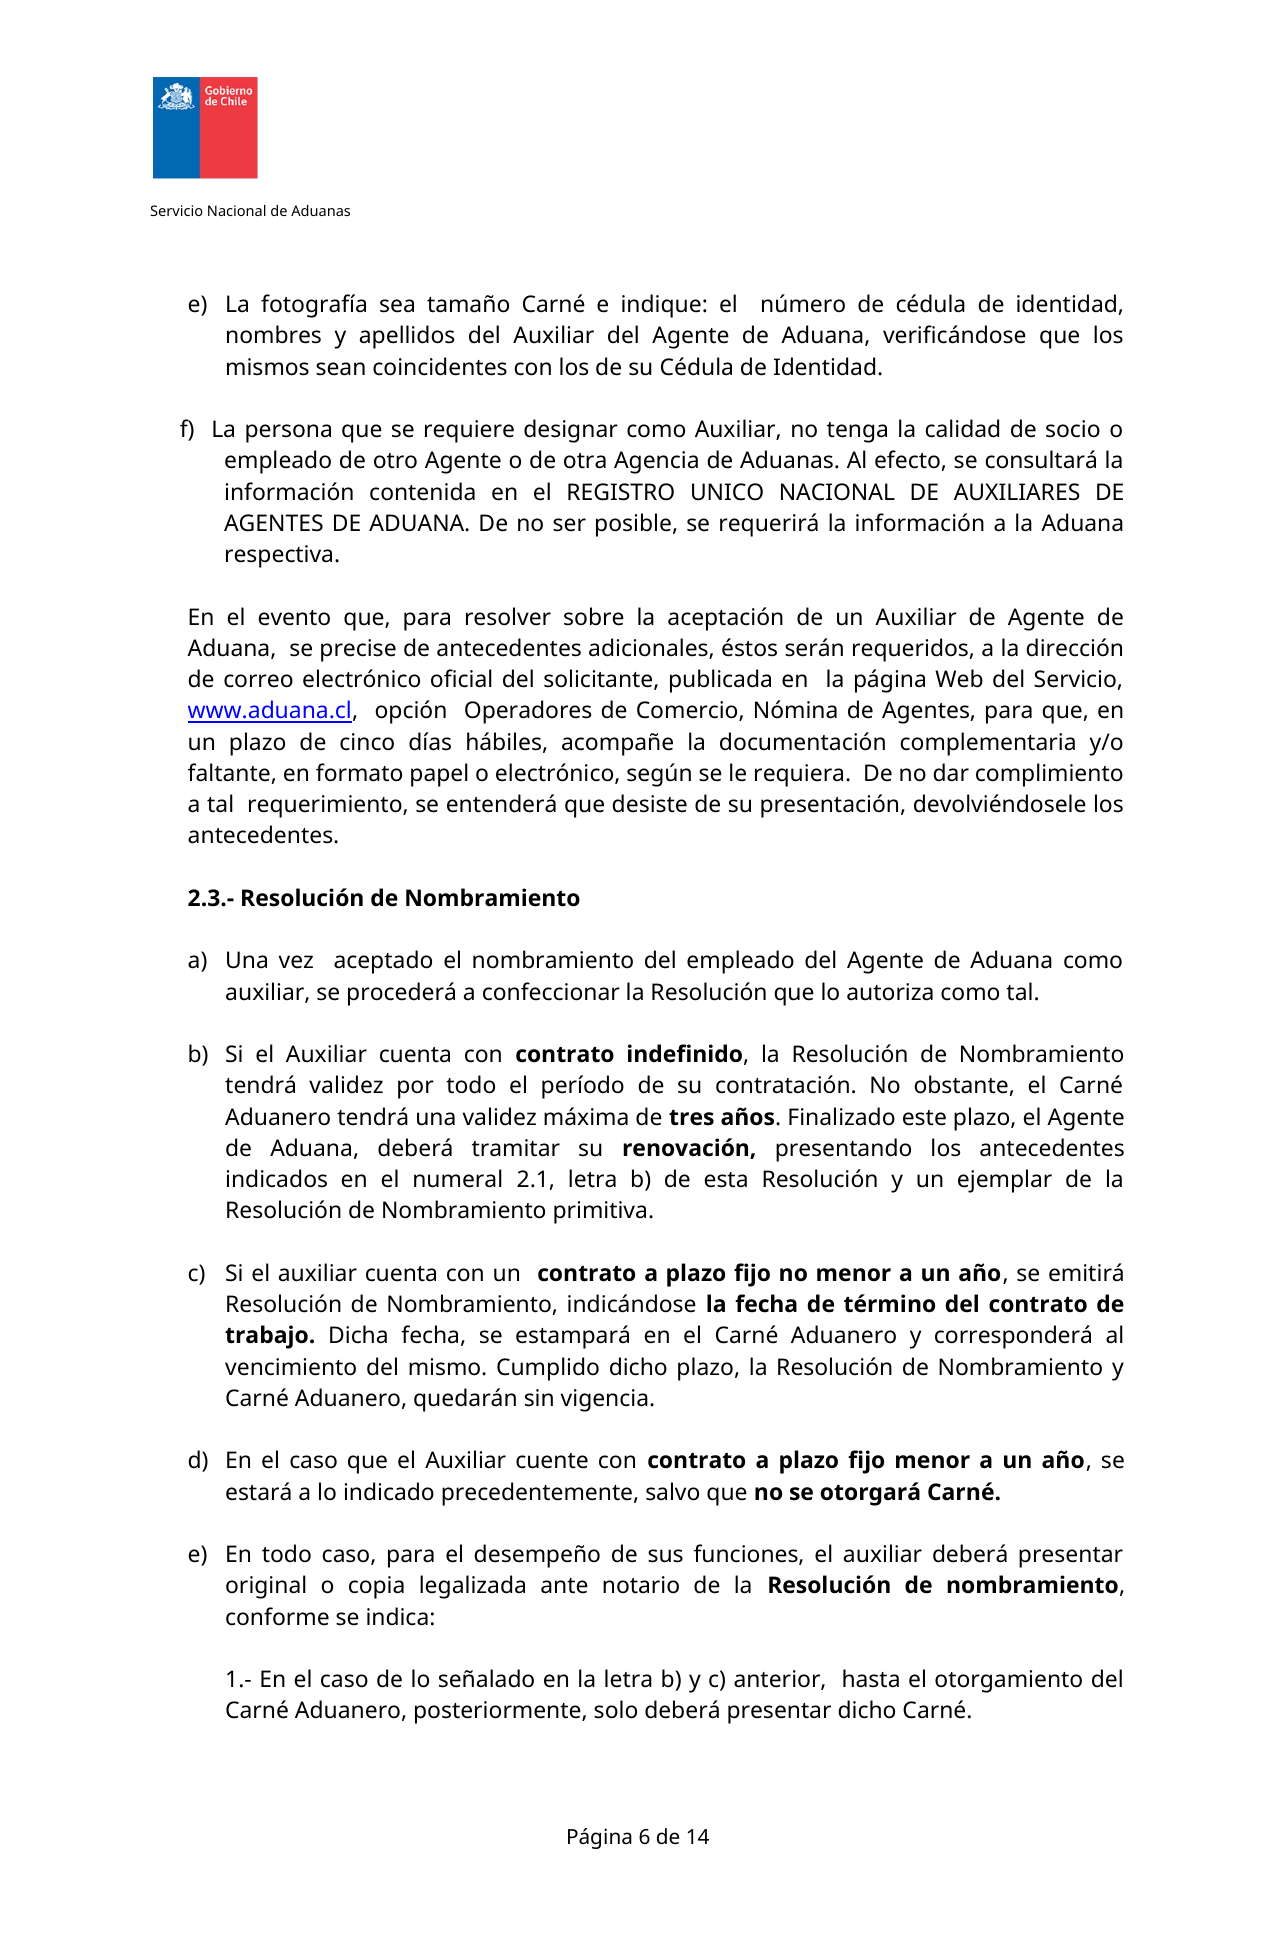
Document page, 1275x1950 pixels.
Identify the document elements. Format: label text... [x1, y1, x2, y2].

list Si el Auxiliar cuenta con contrato indefinido, la Resolución de Nombramiento tendrá validez por todo el período de su contratación. No obstante, el Carné Aduanero tendrá una validez máxima de tres años. Finalizado este plazo, el Agente de Aduana, deberá tramitar su renovación, presentando los antecedentes indicados en el numeral 2.1, letra b) de esta Resolución y un ejemplar de la Resolución de Nombramiento primitiva. [187, 1038, 1125, 1226]
list Una vez aceptado el nombramiento del empleado del Agente de Aduana como auxiliar, se procederá a confeccionar la Resolución que lo autoriza como tal. [187, 944, 1125, 1007]
list La fotografía sea tamaño Carné e indique: el número de cédula de identidad, nombres y apellidos del Auxiliar del Agente de Aduana, verificándose que los mismos sean coincidentes con los de su Cédula de Identidad. [187, 288, 1125, 382]
list En todo caso, para el desempeño de sus funciones, el auxiliar deberá presentar original o copia legalizada ante notario de la Resolución de nombramiento, conforme se indica: [187, 1538, 1125, 1632]
list Si el auxiliar cuenta con un contrato a plazo fijo no menor a un año, se emitirá Resolución de Nombramiento, indicándose la fecha de término del contrato de trabajo. Dicha fecha, se estampará en el Carné Aduanero y corresponderá al vencimiento del mismo. Cumplido dicho plazo, la Resolución de Nombramiento y Carné Aduanero, quedarán sin vigencia. [187, 1257, 1125, 1413]
picture [150, 75, 260, 181]
list En el evento que, para resolver sobre la aceptación de un Auxiliar de Agente de Aduana, se precise de antecedentes adicionales, éstos serán requeridos, a la dirección de correo electrónico oficial del solicitante, publicada en la página Web del Servicio, www.aduana.cl, opción Operadores de Comercio, Nómina de Agentes, para que, en un plazo de cinco días hábiles, acompañe la documentación complementaria y/o faltante, en formato papel o electrónico, según se le requiera. De no dar complimiento a tal requerimiento, se entenderá que desiste de su presentación, devolviéndosele los antecedentes. [187, 601, 1125, 851]
list En el caso que el Auxiliar cuente con contrato a plazo fijo menor a un año, se estará a lo indicado precedentemente, salvo que no se otorgará Carné. [187, 1444, 1125, 1507]
list 1.- En el caso de lo señalado en la letra b) y c) anterior, hasta el otorgamiento del Carné Aduanero, posteriormente, solo deberá presentar dicho Carné. [225, 1663, 1125, 1726]
text f) La persona que se requiere designar como Auxiliar, no tenga la calidad de socio o empleado de otro Agente o de otra Agencia de Aduanas. Al efecto, se consultará la información contenida en el REGISTRO UNICO NACIONAL DE AUXILIARES DE AGENTES DE ADUANA. De no ser posible, se requerirá la información a la Aduana respectiva. [179, 413, 1125, 569]
text 2.3.- Resolución de Nombramiento [187, 882, 1125, 913]
